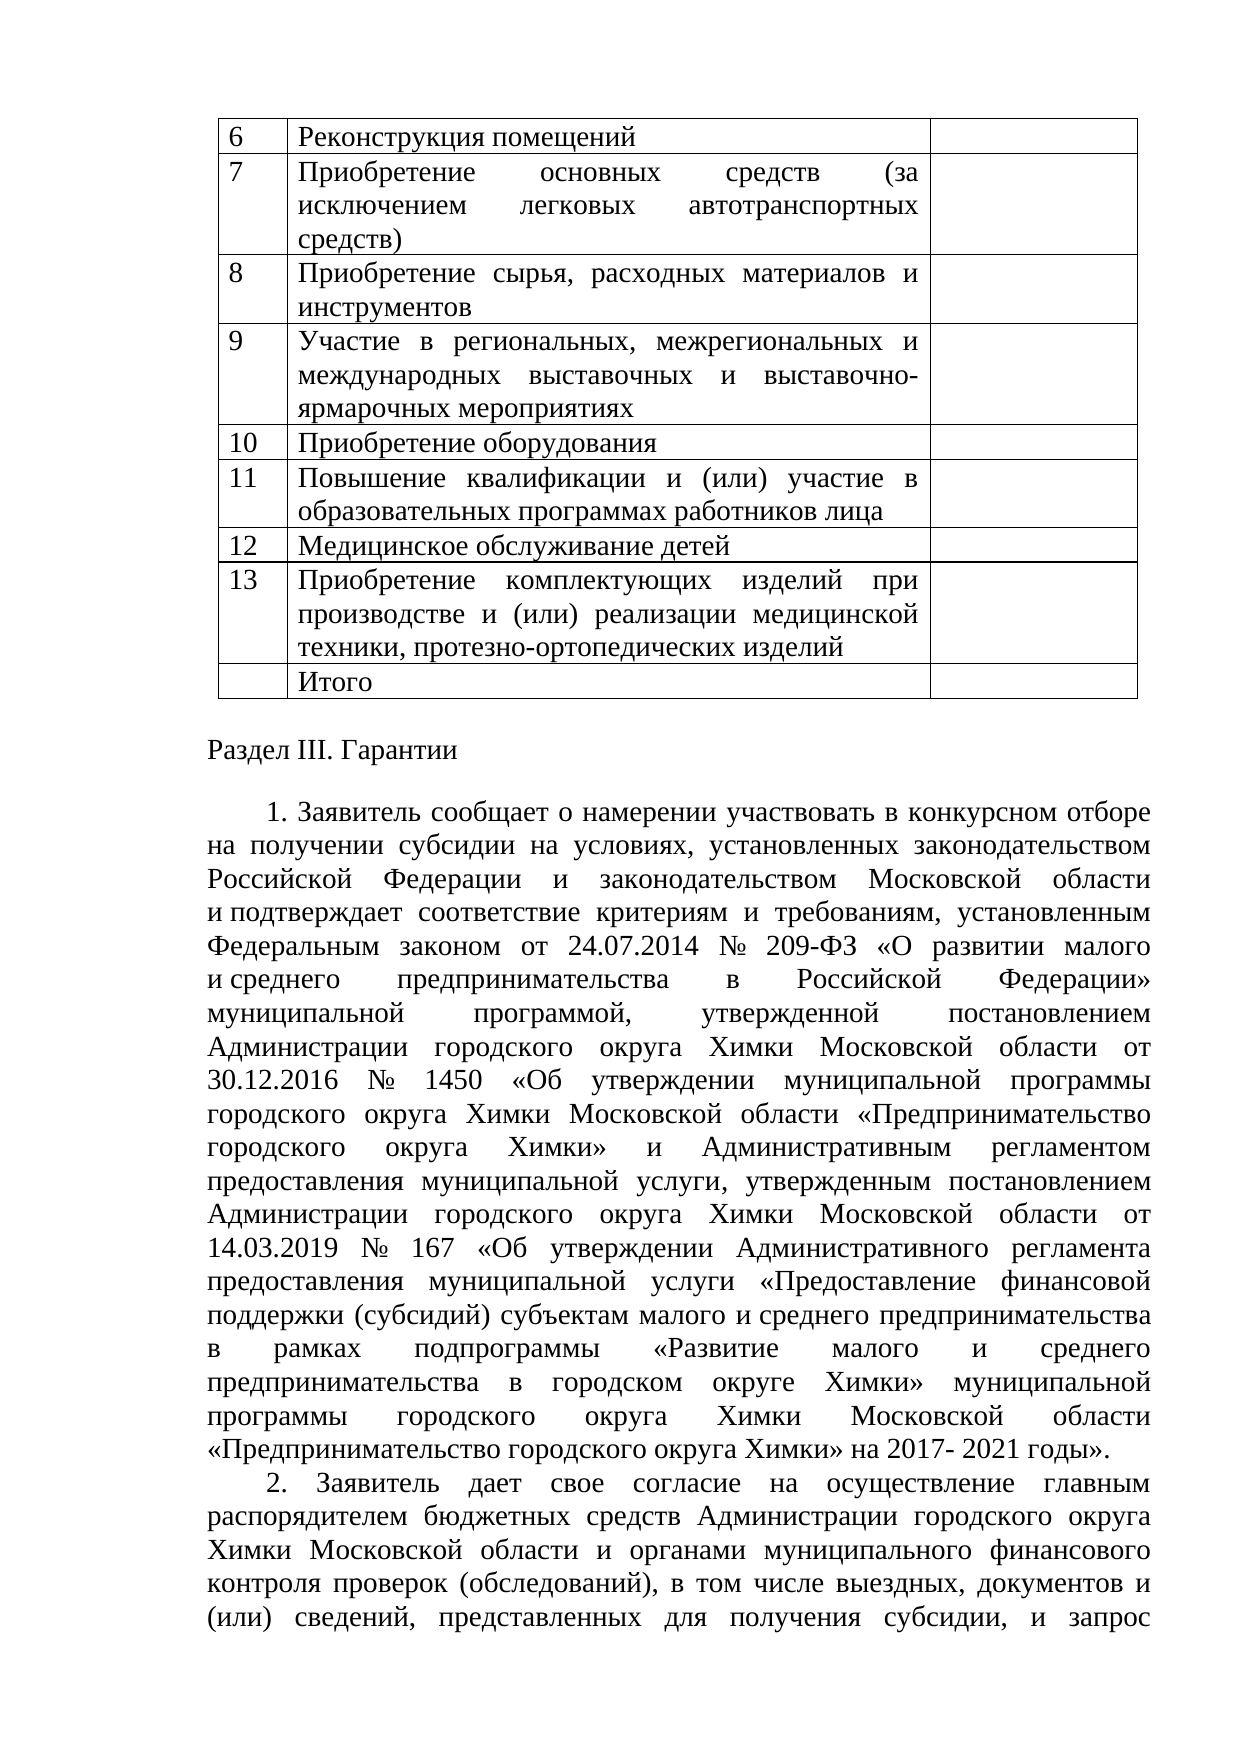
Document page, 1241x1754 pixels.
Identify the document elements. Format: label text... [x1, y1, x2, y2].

table_cell [931, 664, 1137, 698]
table_cell [931, 255, 1137, 322]
table_cell [931, 528, 1137, 561]
table_cell 9 [219, 324, 287, 424]
table_cell 12 [219, 528, 287, 561]
table_cell Приобретение оборудования [288, 425, 930, 459]
text 1. Заявитель сообщает о намерении участвовать в конкурсном отборе на получении субсидии на условиях, установленных законодательством Российской Федерации и законодательством Московской области и подтверждает соответствие критериям и требованиям, установленным Федеральным законом от 24.07.2014 № 209-ФЗ «О развитии малого и среднего предпринимательства в Российской Федерации» муниципальной программой, утвержденной постановлением Администрации городского округа Химки Московской области от 30.12.2016 № 1450 «Об утверждении муниципальной программы городского округа Химки Московской области «Предпринимательство городского округа Химки» и Административным регламентом предоставления муниципальной услуги, утвержденным постановлением Администрации городского округа Химки Московской области от 14.03.2019 № 167 «Об утверждении Административного регламента предоставления муниципальной услуги «Предоставление финансовой поддержки (субсидий) субъектам малого и среднего предпринимательства в рамках подпрограммы «Развитие малого и среднего предпринимательства в городском округе Химки» муниципальной программы городского округа Химки Московской области «Предпринимательство городского округа Химки» на 2017- 2021 годы». [207, 794, 1152, 1465]
table_cell [931, 119, 1137, 153]
table_cell Приобретение основных средств (за исключением легковых автотранспортных средств) [288, 154, 930, 254]
text Раздел III. Гарантии [207, 732, 1152, 766]
table_cell 11 [219, 460, 287, 527]
table_cell Итого [288, 664, 930, 698]
table_cell Повышение квалификации и (или) участие в образовательных программах работников лица [288, 460, 930, 527]
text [207, 1465, 1152, 1632]
table_cell 13 [219, 563, 287, 663]
table_cell [219, 664, 287, 698]
table_cell [931, 324, 1137, 424]
table_cell 6 [219, 119, 287, 153]
table_cell Участие в региональных, межрегиональных и международных выставочных и выставочно-ярмарочных мероприятиях [288, 324, 930, 424]
table_cell [931, 460, 1137, 527]
table_cell 10 [219, 425, 287, 459]
table_cell Медицинское обслуживание детей [288, 528, 930, 561]
table_cell Приобретение комплектующих изделий при производстве и (или) реализации медицинской техники, протезно-ортопедических изделий [288, 563, 930, 663]
table_cell Приобретение сырья, расходных материалов и инструментов [288, 255, 930, 322]
table_cell 8 [219, 255, 287, 322]
table_cell 7 [219, 154, 287, 254]
table_cell Реконструкция помещений [288, 119, 930, 153]
table_cell [931, 154, 1137, 254]
table_cell [931, 425, 1137, 459]
table_cell [931, 563, 1137, 663]
